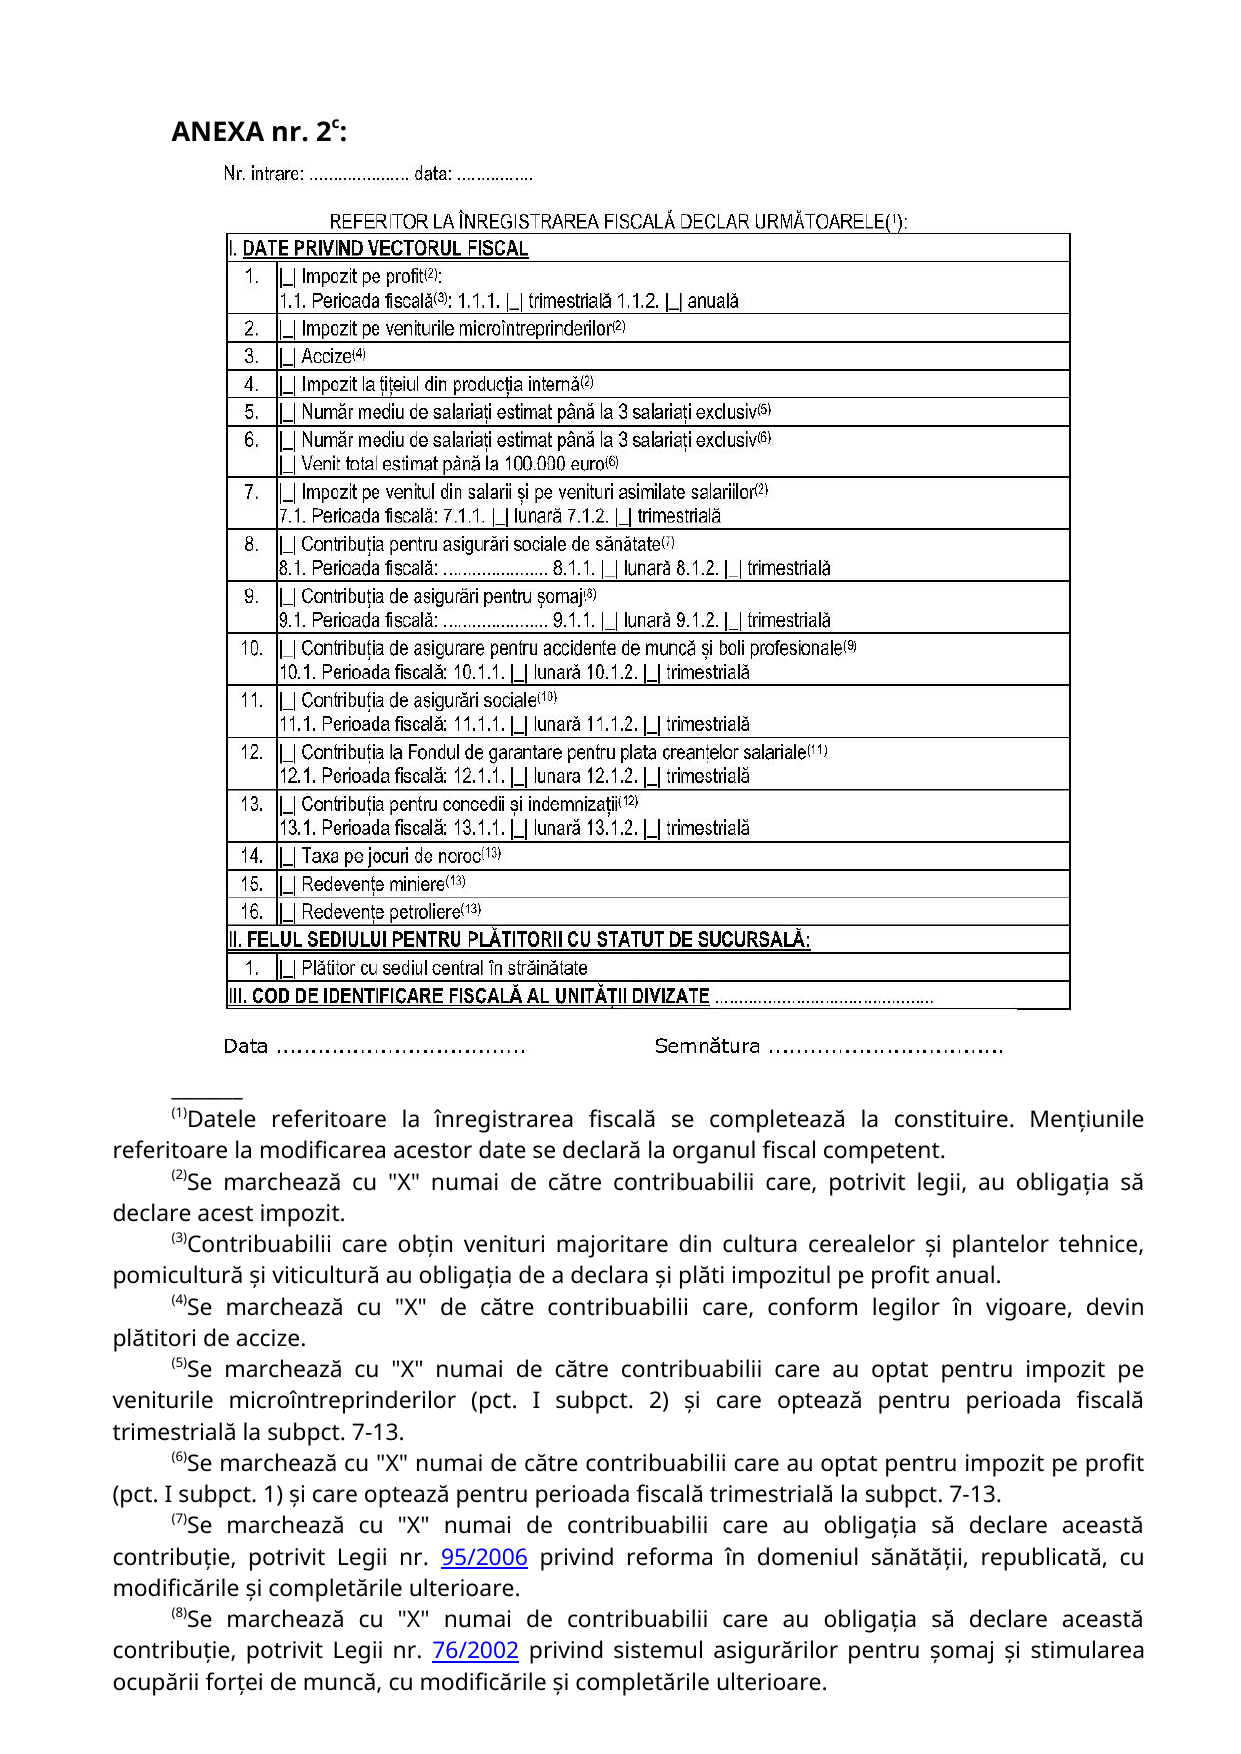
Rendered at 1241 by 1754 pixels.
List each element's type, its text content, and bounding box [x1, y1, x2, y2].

text (5)Se marchează cu "X" numai de către contribuabilii care au optat pentru impozit pe veniturile microîntreprinderilor (pct. I subpct. 2) şi care optează pentru perioada fiscală trimestrială la subpct. 7-13. [112, 1353, 1146, 1447]
text ANEXA nr. 2c: [112, 112, 1146, 149]
picture [112, 149, 1211, 1072]
text (2)Se marchează cu "X" numai de către contribuabilii care, potrivit legii, au obligaţia să declare acest impozit. [112, 1166, 1146, 1228]
text (7)Se marchează cu "X" numai de contribuabilii care au obligaţia să declare această contribuţie, potrivit Legii nr. 95/2006 privind reforma în domeniul sănătăţii, republicată, cu modificările şi completările ulterioare. [112, 1509, 1146, 1603]
text (8)Se marchează cu "X" numai de contribuabilii care au obligaţia să declare această contribuţie, potrivit Legii nr. 76/2002 privind sistemul asigurărilor pentru şomaj şi stimularea ocupării forţei de muncă, cu modificările şi completările ulterioare. [112, 1603, 1146, 1697]
text (3)Contribuabilii care obţin venituri majoritare din cultura cerealelor şi plantelor tehnice, pomicultură şi viticultură au obligaţia de a declara şi plăti impozitul pe profit anual. [112, 1228, 1146, 1291]
text _______ [112, 1072, 1146, 1103]
text (4)Se marchează cu "X" de către contribuabilii care, conform legilor în vigoare, devin plătitori de accize. [112, 1291, 1146, 1353]
text (1)Datele referitoare la înregistrarea fiscală se completează la constituire. Menţiunile referitoare la modificarea acestor date se declară la organul fiscal competent. [112, 1103, 1146, 1166]
text (6)Se marchează cu "X" numai de către contribuabilii care au optat pentru impozit pe profit (pct. I subpct. 1) şi care optează pentru perioada fiscală trimestrială la subpct. 7-13. [112, 1447, 1146, 1509]
